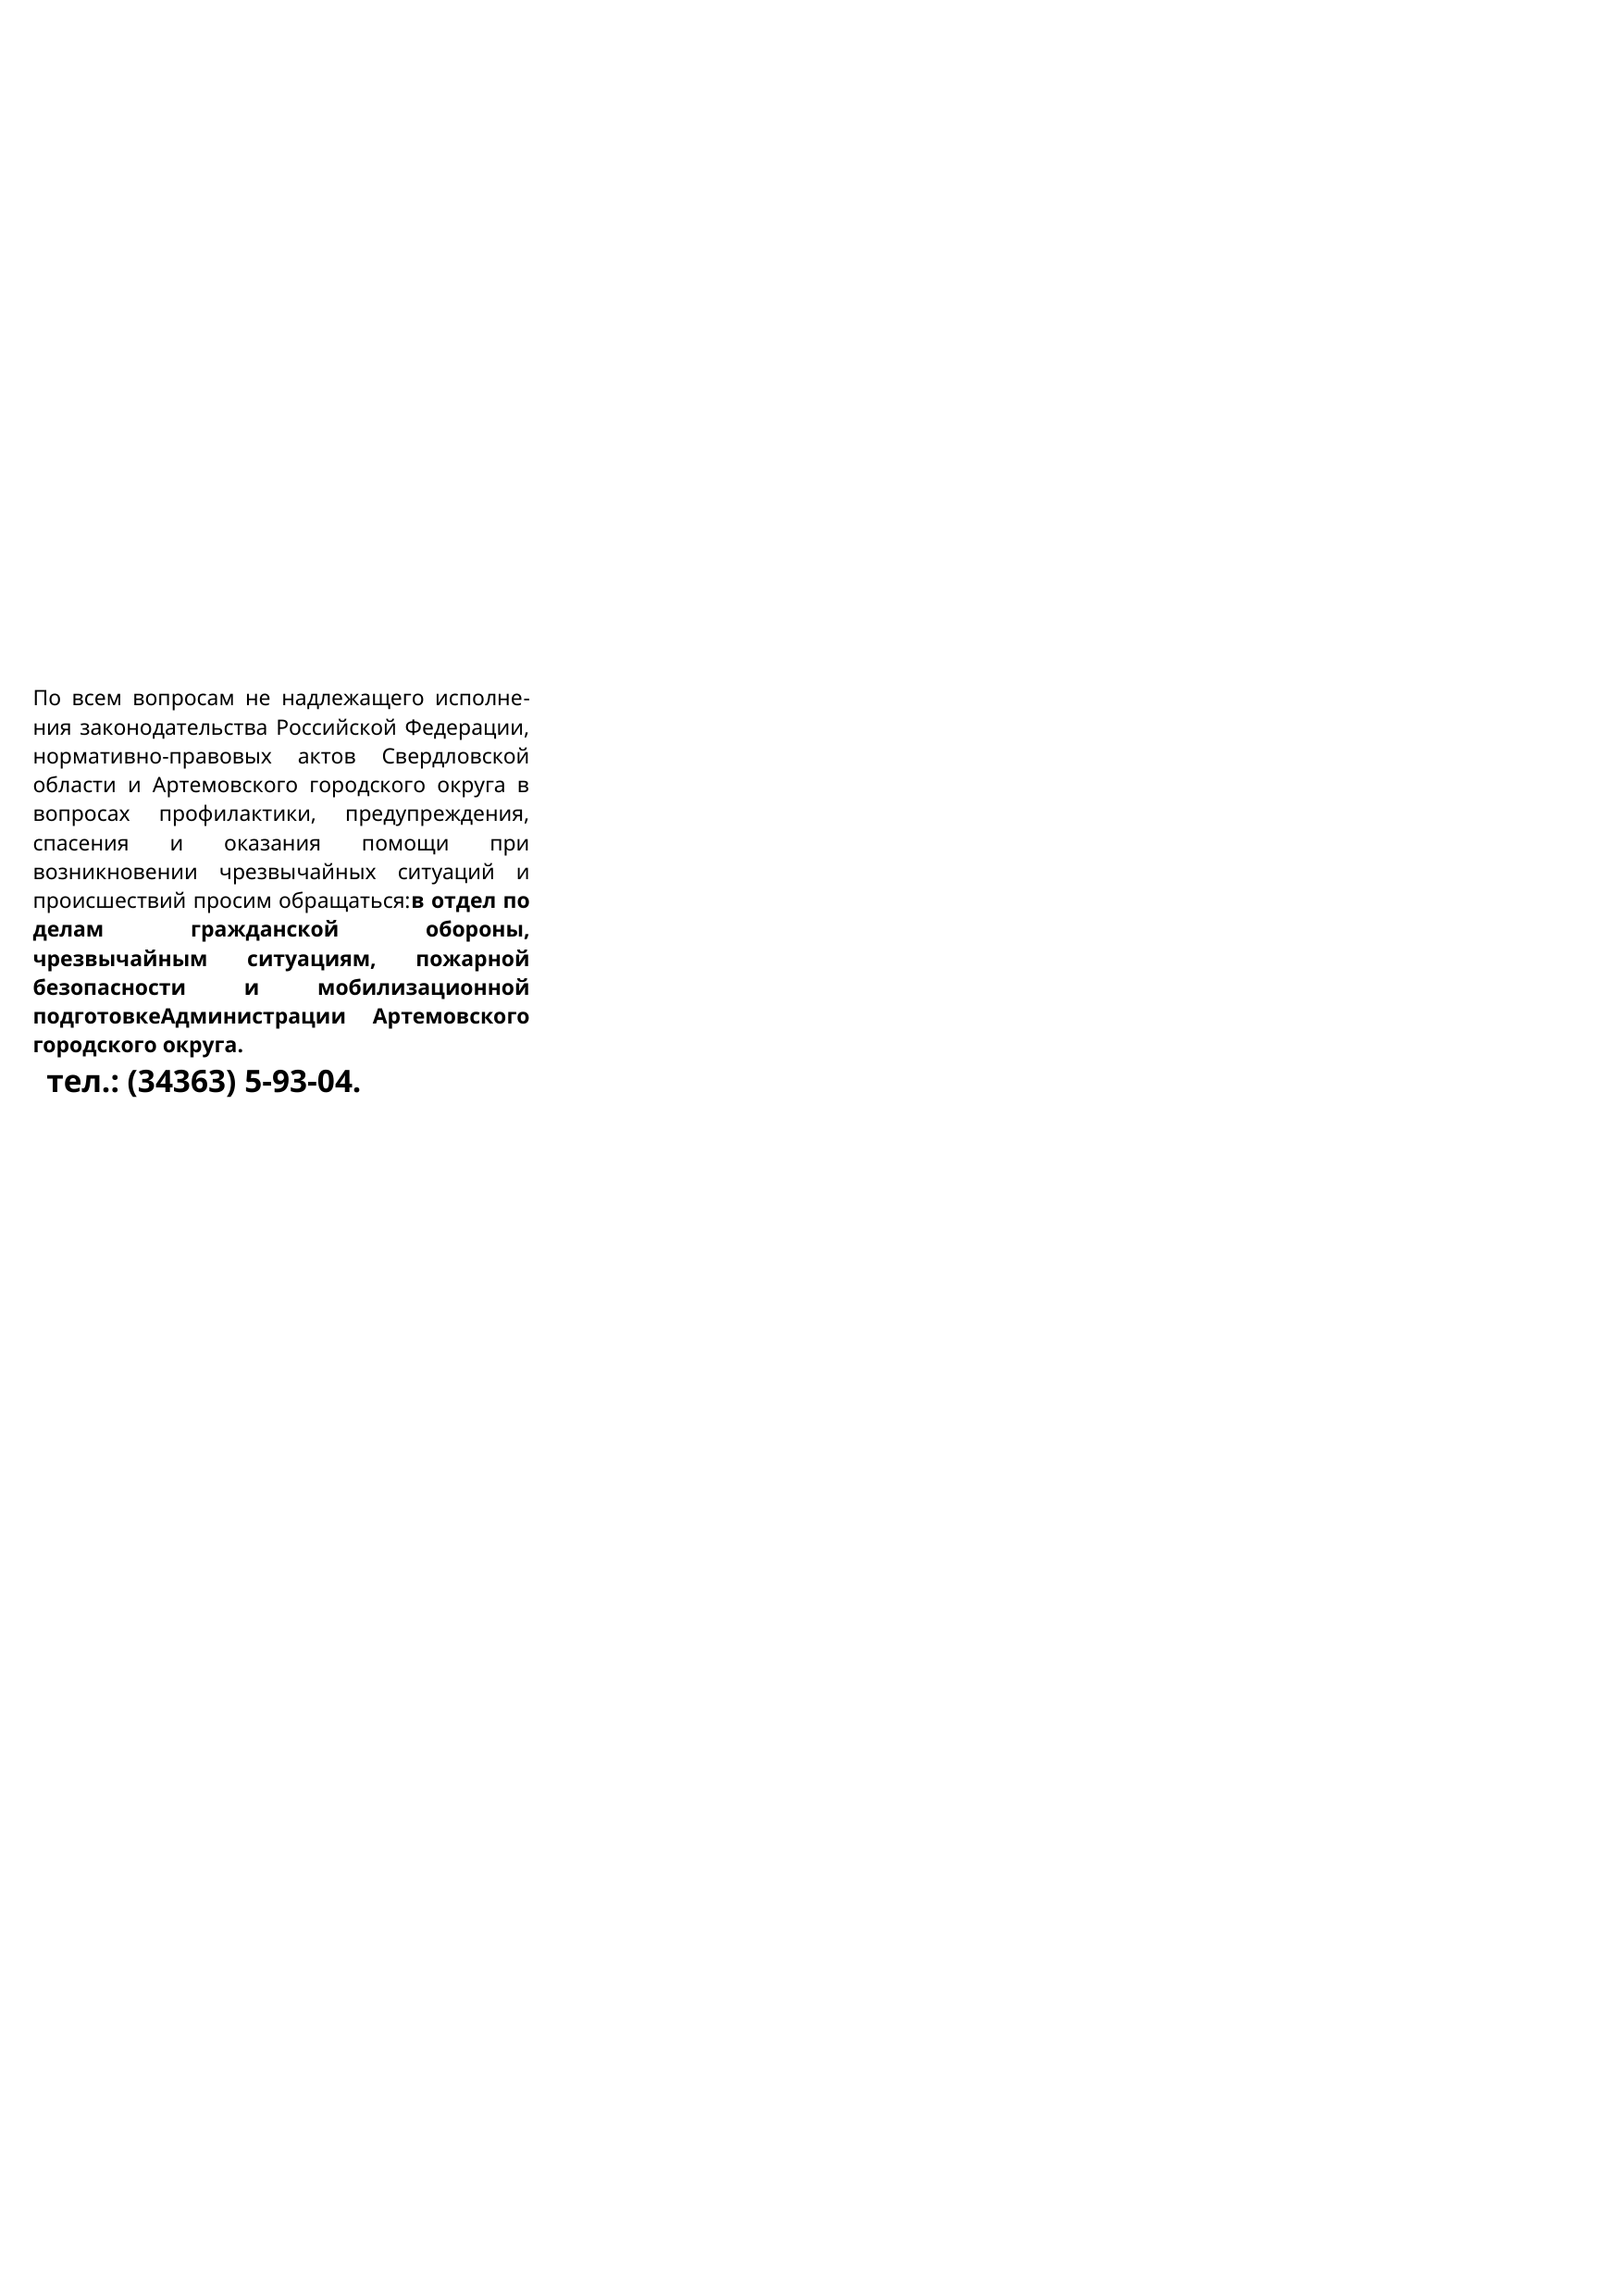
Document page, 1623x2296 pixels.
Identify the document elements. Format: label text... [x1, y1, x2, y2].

text тел.: (34363) 5-93-04. [46, 1059, 530, 1101]
text По всем вопросам не надлежащего исполнения законодательства Российской Федерации, нормативно-правовых актов Свердловской области и Артемовского городского округа в вопросах профилактики, предупреждения, спасения и оказания помощи при возникновении чрезвычайных ситуаций и происшествий просим обращаться:в отдел по делам гражданской обороны, чрезвычайным ситуациям, пожарной безопасности и мобилизационной подготовкеАдминистрации Артемовского городского округа. [32, 683, 530, 1059]
